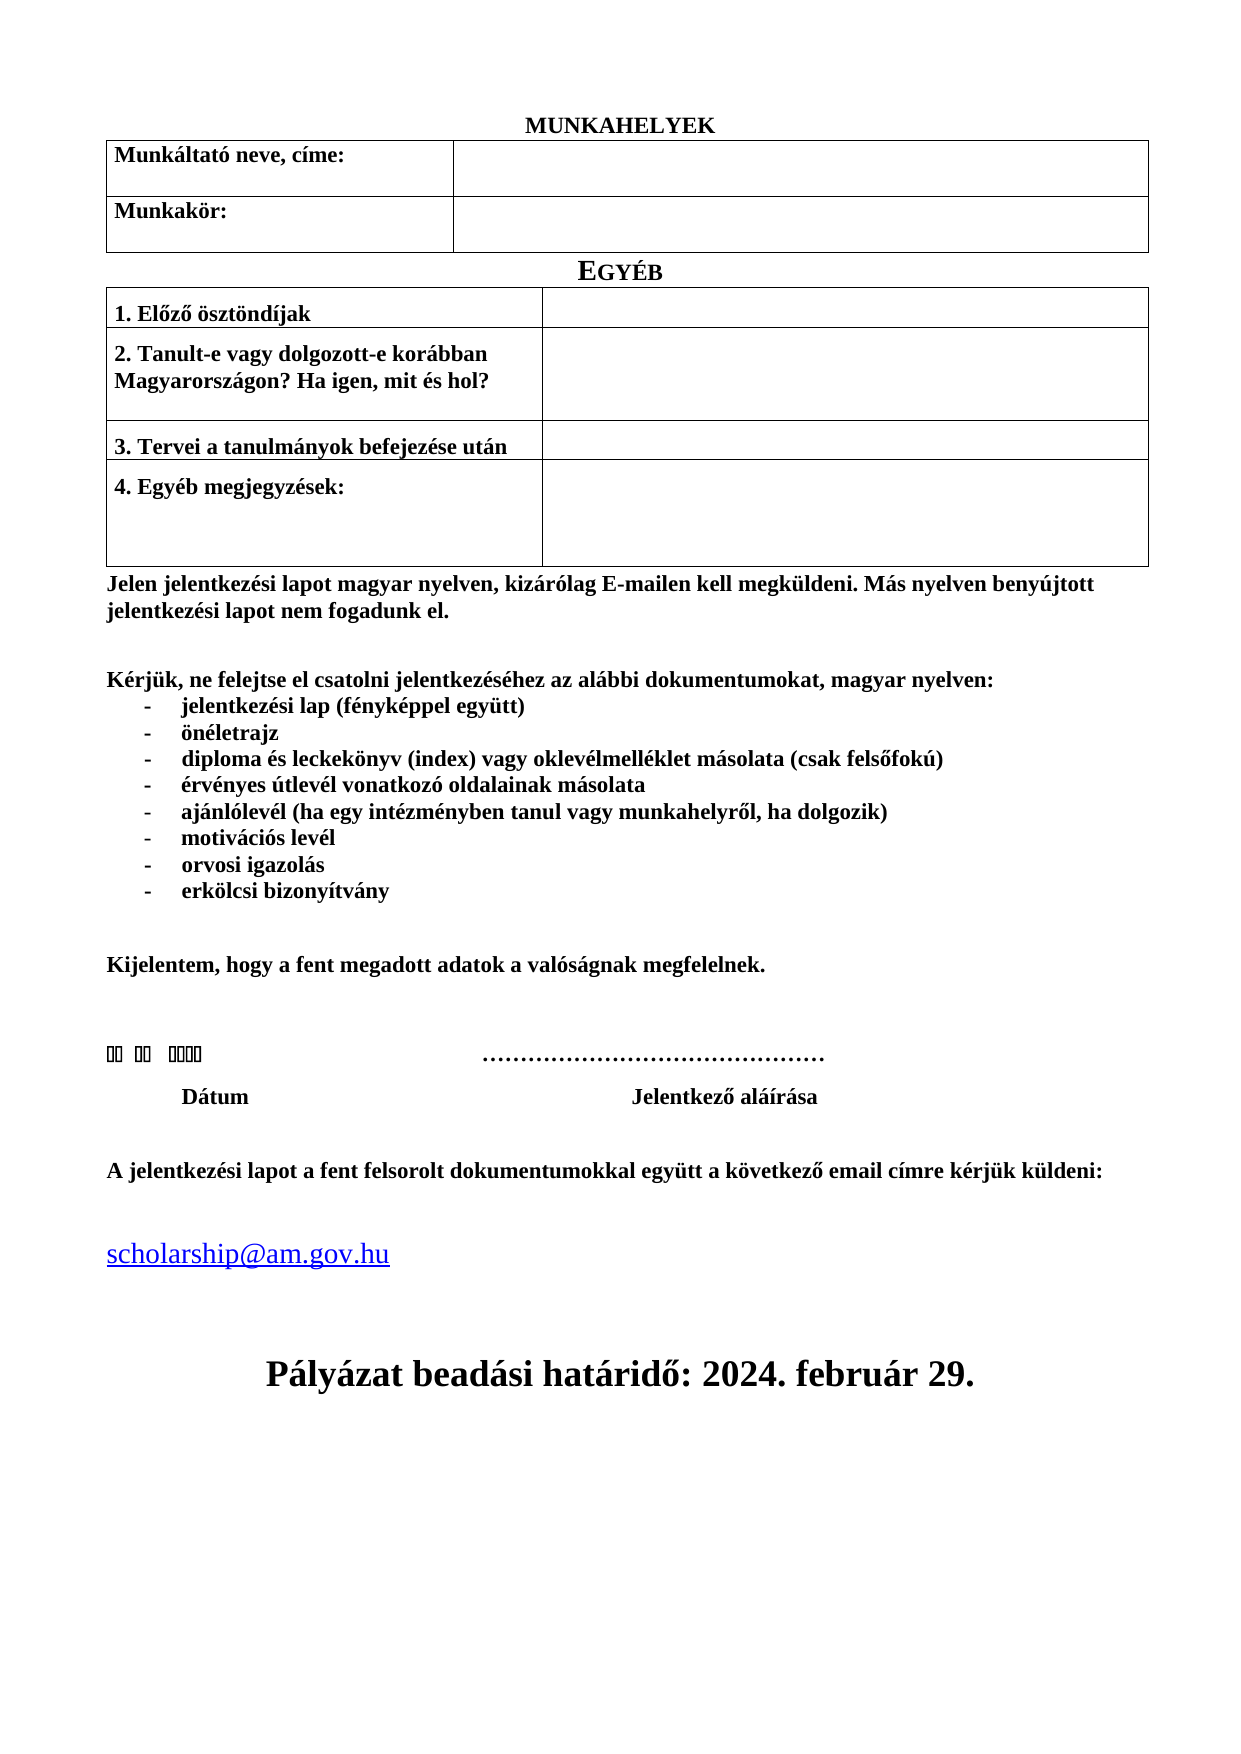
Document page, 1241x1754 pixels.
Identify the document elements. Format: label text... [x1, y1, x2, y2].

list diploma és leckekönyv (index) vagy oklevélmelléklet másolata (csak felsőfokú) [144, 745, 1134, 772]
table_cell [454, 197, 1148, 252]
text Jelen jelentkezési lapot magyar nyelven, kizárólag E-mailen kell megküldeni. Más nyelven benyújtott jelentkezési lapot nem fogadunk el. [106, 570, 1134, 623]
table_header [543, 288, 1148, 327]
table_header 1. Előző ösztöndíjak [107, 288, 542, 327]
text Kérjük, ne felejtse el csatolni jelentkezéséhez az alábbi dokumentumokat, magyar nyelven: [106, 666, 1134, 692]
list motivációs levél [143, 824, 1134, 851]
list jelentkezési lap (fényképpel együtt) [143, 692, 1134, 719]
list orvosi igazolás [144, 851, 1134, 877]
table_cell 3. Tervei a tanulmányok befejezése után [107, 421, 542, 459]
text Dátum Jelentkező aláírása [106, 1083, 1134, 1109]
subtitle munkahelyek [106, 106, 1134, 140]
table_cell [543, 328, 1148, 419]
list önéletrajz [143, 719, 1134, 745]
text A jelentkezési lapot a fent felsorolt dokumentumokkal együtt a következő email címre kérjük küldeni: [106, 1157, 1134, 1184]
text ……………………………………… [106, 1040, 1134, 1067]
table_header [454, 141, 1148, 196]
text Pályázat beadási határidő: 2024. február 29. [106, 1351, 1134, 1394]
subtitle Egyéb [106, 253, 1134, 287]
table_cell Munkakör: [107, 197, 453, 252]
table_cell 4. Egyéb megjegyzések: [107, 460, 542, 566]
list ajánlólevél (ha egy intézményben tanul vagy munkahelyről, ha dolgozik) [143, 798, 1134, 824]
table_cell 2. Tanult-e vagy dolgozott-e korábban Magyarországon? Ha igen, mit és hol? [107, 328, 542, 419]
text scholarship@am.gov.hu [106, 1236, 1134, 1270]
table_header Munkáltató neve, címe: [107, 141, 453, 196]
list érvényes útlevél vonatkozó oldalainak másolata [143, 772, 1134, 798]
table_cell [543, 421, 1148, 459]
text Kijelentem, hogy a fent megadott adatok a valóságnak megfelelnek. [106, 951, 1134, 977]
table_cell [543, 460, 1148, 566]
list erkölcsi bizonyítvány [144, 877, 1134, 903]
